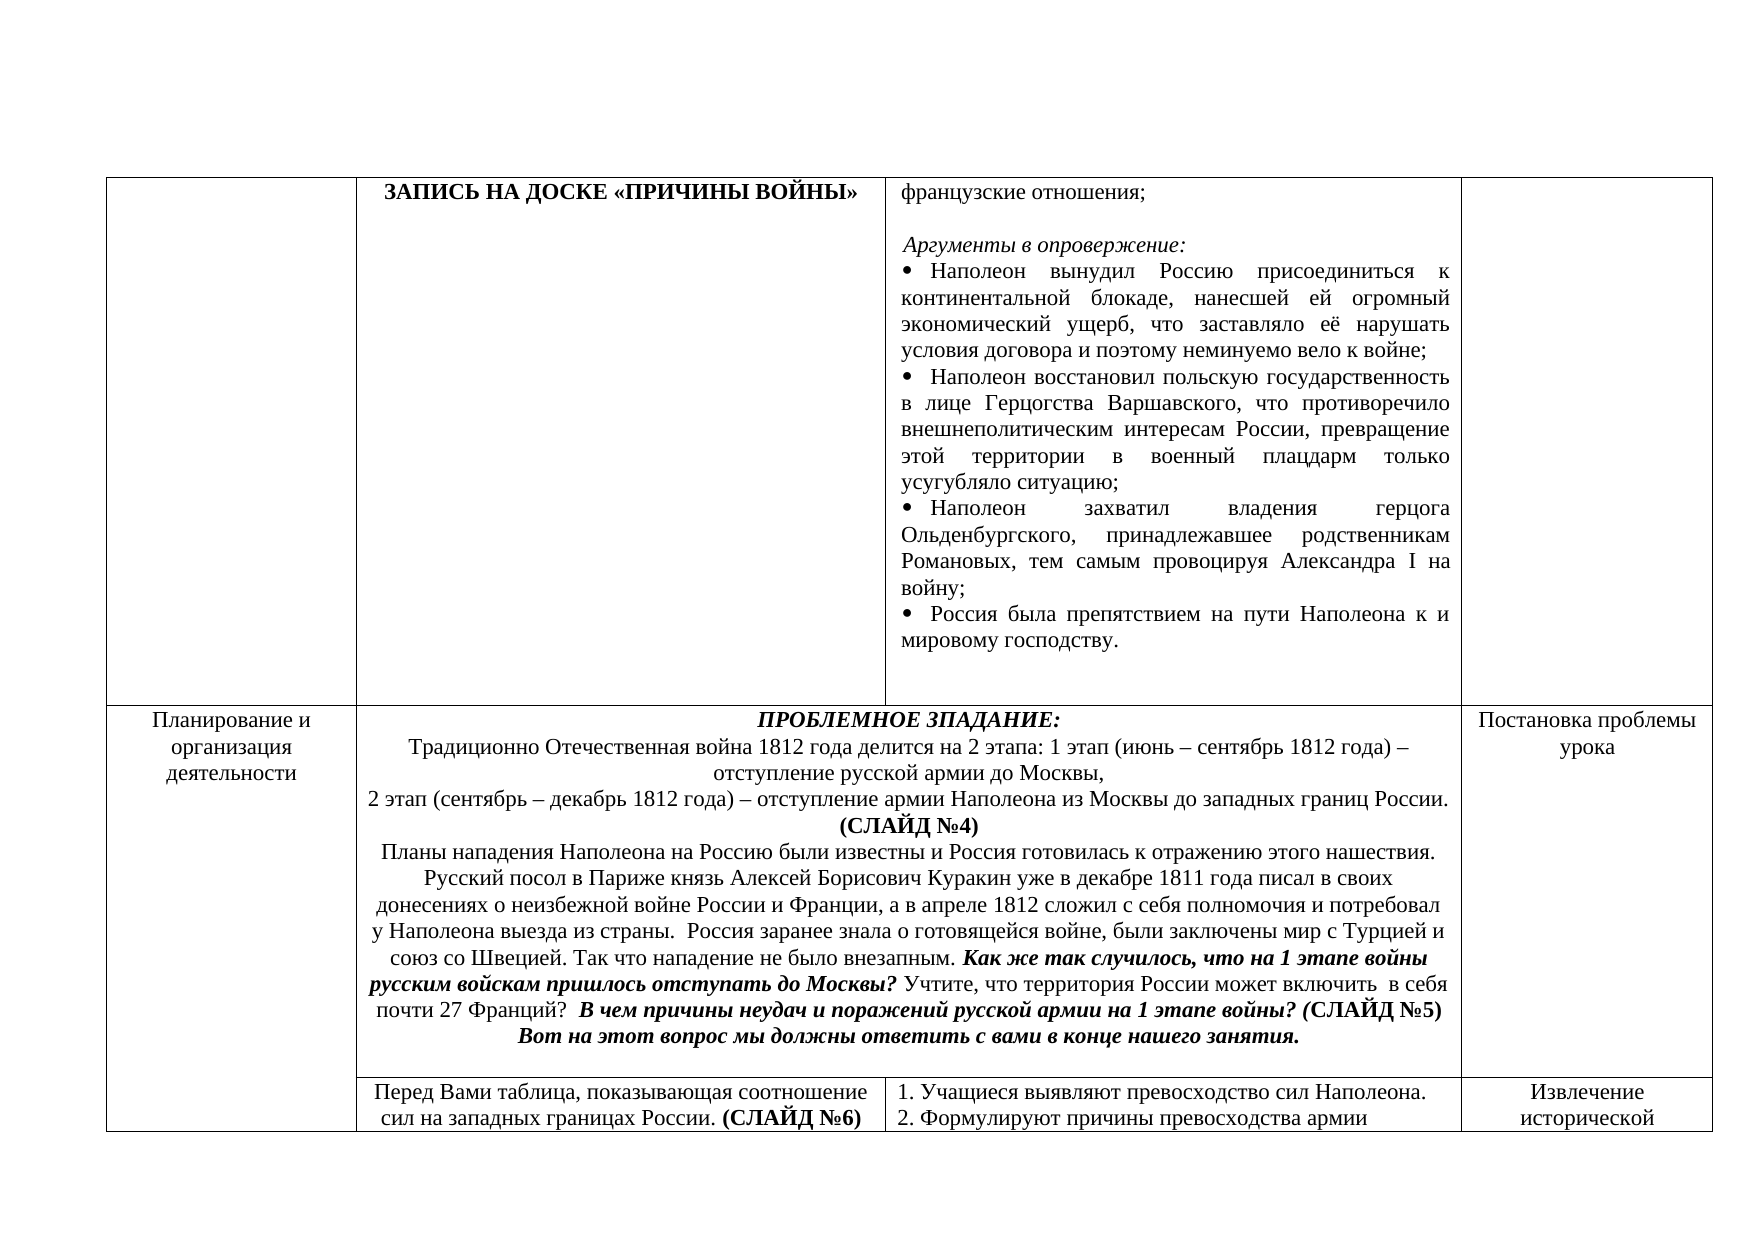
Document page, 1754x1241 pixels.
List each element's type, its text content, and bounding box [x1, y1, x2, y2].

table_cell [886, 178, 1461, 705]
table_cell Планирование и организация деятельности [107, 706, 356, 1131]
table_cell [357, 1078, 885, 1131]
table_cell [886, 1078, 1461, 1131]
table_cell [1462, 1078, 1712, 1131]
table_cell ПРОБЛЕМНОЕ ЗПАДАНИЕ: Традиционно Отечественная война 1812 года делится на 2 этапа: 1 этап (июнь – сентябрь 1812 года) – отступление русской армии до Москвы, 2 этап (сентябрь – декабрь 1812 года) – отступление армии Наполеона из Москвы до западных границ России. (СЛАЙД №4) Планы нападения Наполеона на Россию были известны и Россия готовилась к отражению этого нашествия. Русский посол в Париже князь Алексей Борисович Куракин уже в декабре 1811 года писал в своих донесениях о неизбежной войне России и Франции, а в апреле 1812 сложил с себя полномочия и потребовал у Наполеона выезда из страны. Россия заранее знала о готовящейся войне, были заключены мир с Турцией и союз со Швецией. Так что нападение не было внезапным. Как же так случилось, что на 1 этапе войны русским войскам пришлось отступать до Москвы? Учтите, что территория России может включить в себя почти 27 Франций? В чем причины неудач и поражений русской армии на 1 этапе войны? (СЛАЙД №5) Вот на этот вопрос мы должны ответить с вами в конце нашего занятия. [357, 706, 1461, 1077]
table_cell Постановка проблемы урока [1462, 706, 1712, 1077]
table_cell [357, 178, 885, 705]
table_cell [1462, 178, 1712, 705]
